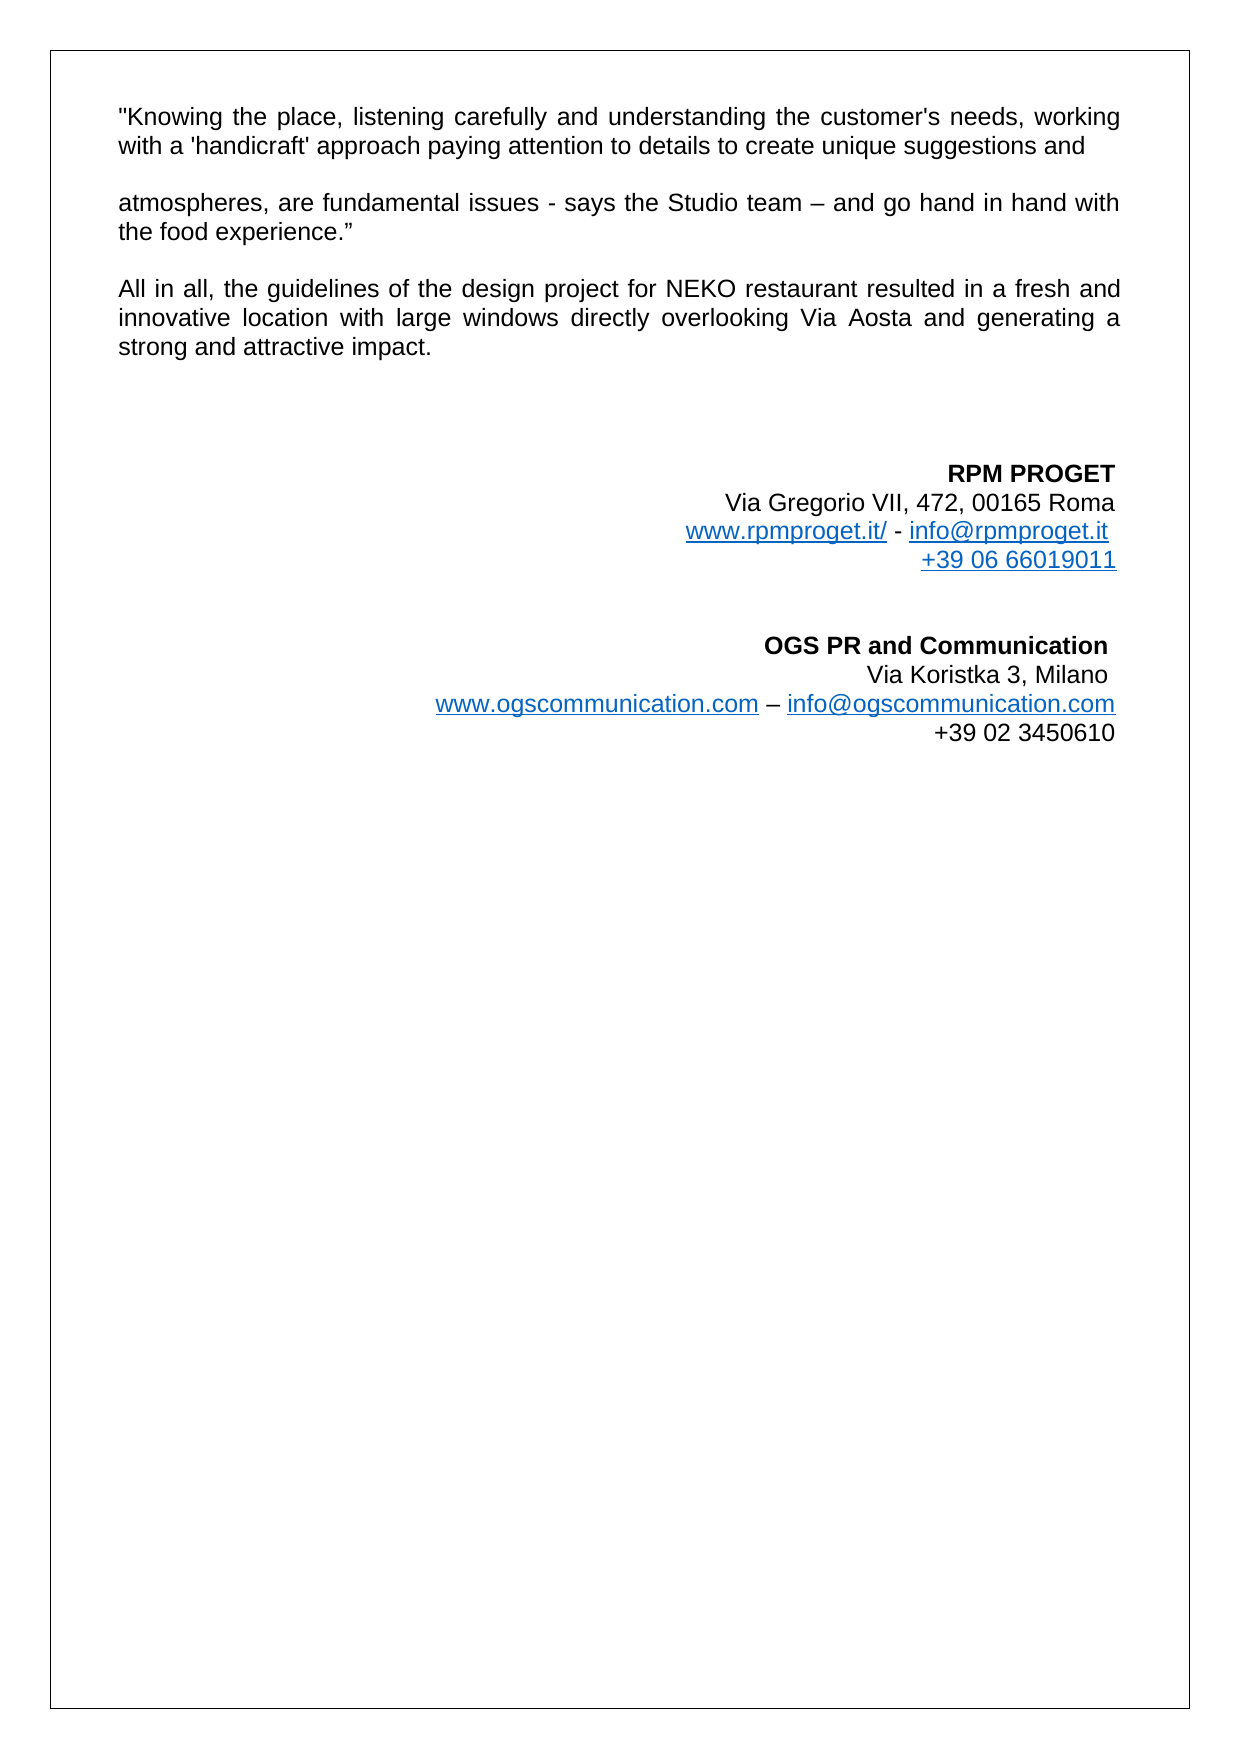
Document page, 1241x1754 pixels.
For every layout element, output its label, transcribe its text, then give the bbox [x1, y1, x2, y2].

text atmospheres, are fundamental issues - says the Studio team – and go hand in hand with the food experience.” [118, 188, 1122, 246]
text +39 02 3450610 [118, 717, 1122, 746]
text "Knowing the place, listening carefully and understanding the customer's needs, working with a 'handicraft' approach paying attention to details to create unique suggestions and [118, 102, 1122, 159]
text RPM PROGET [118, 459, 1122, 487]
text Via Koristka 3, Milano [118, 660, 1122, 689]
text +39 06 66019011 [118, 545, 1122, 574]
text www.rpmproget.it/ - info@rpmproget.it [118, 516, 1122, 545]
text All in all, the guidelines of the design project for NEKO restaurant resulted in a fresh and innovative location with large windows directly overlooking Via Aosta and generating a strong and attractive impact. [118, 274, 1122, 361]
text www.ogscommunication.com – info@ogscommunication.com [118, 689, 1122, 717]
text OGS PR and Communication [118, 631, 1122, 660]
text Via Gregorio VII, 472, 00165 Roma [118, 487, 1122, 516]
